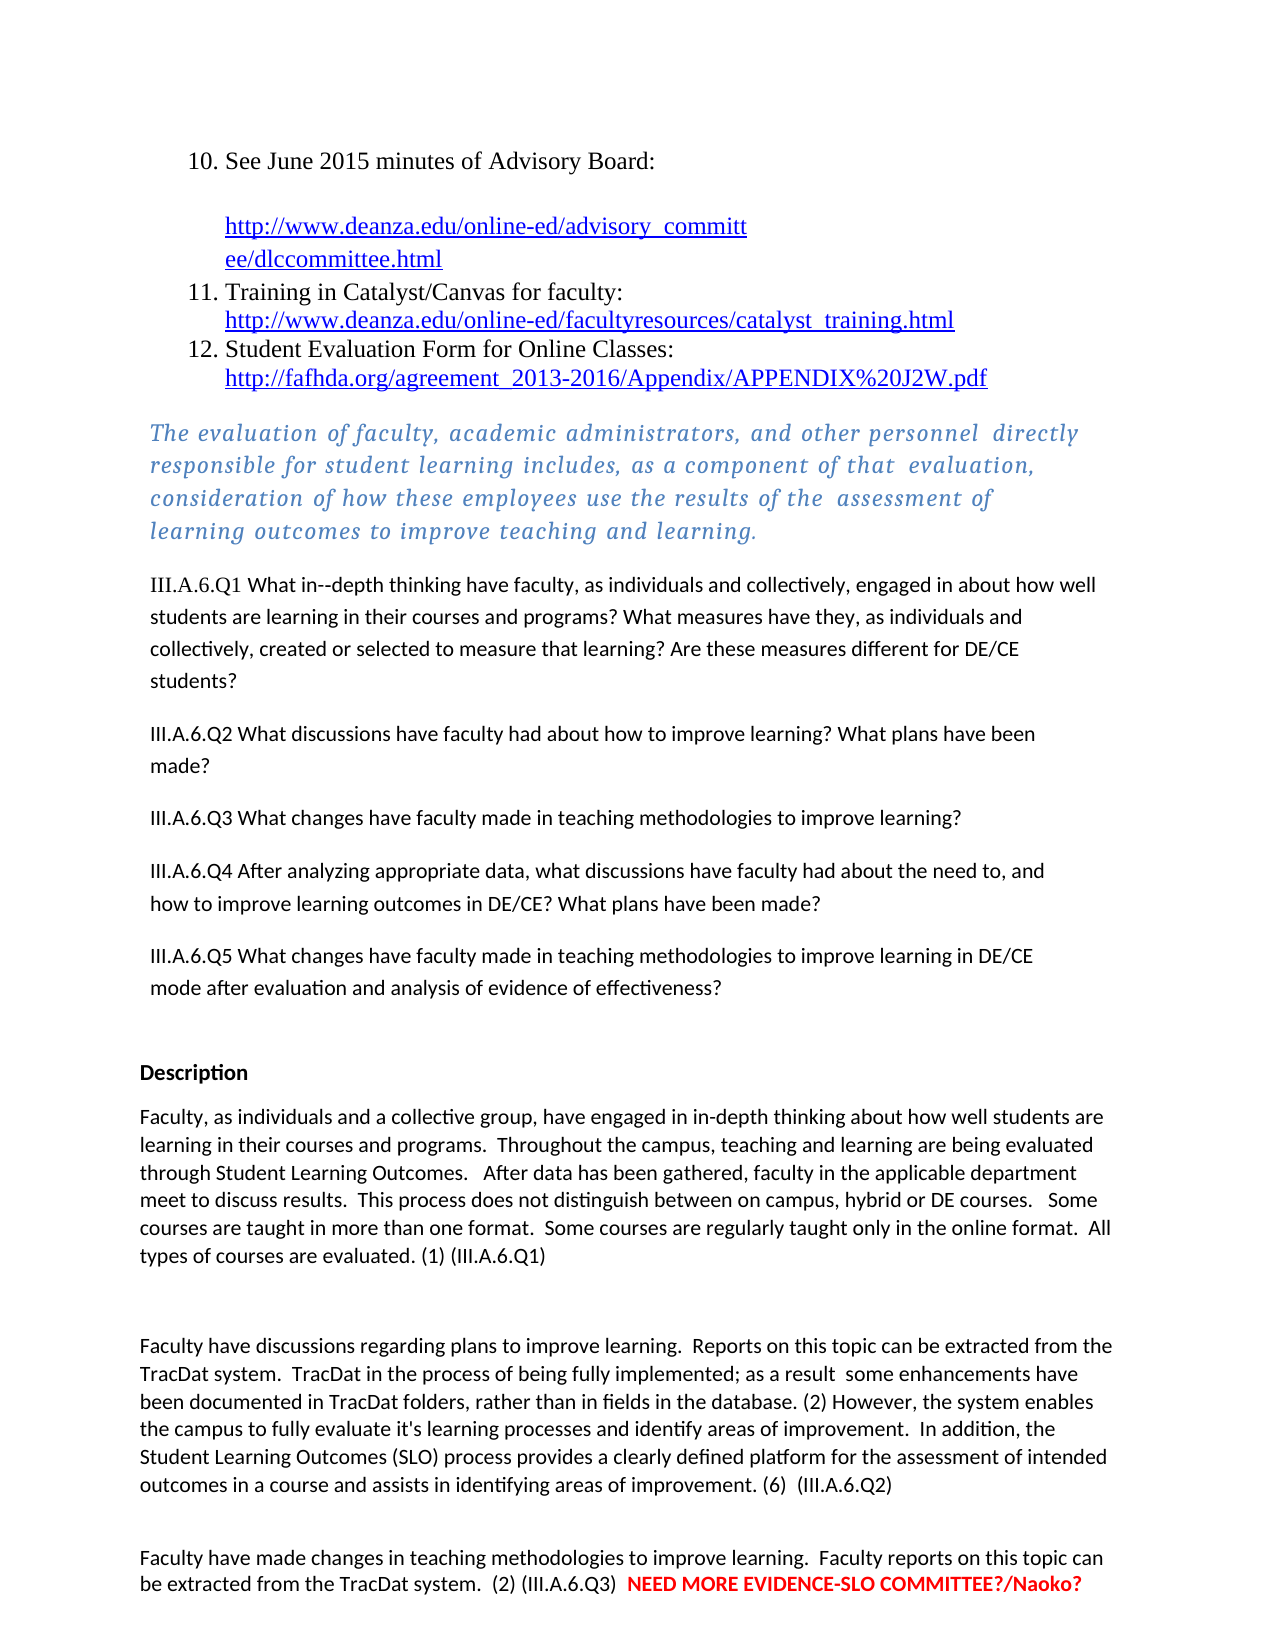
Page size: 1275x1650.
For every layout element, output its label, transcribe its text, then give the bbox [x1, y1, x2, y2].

list Training in Catalyst/Canvas for faculty: http://www.deanza.edu/online-ed/facultyresources/catalyst_training.html [187, 277, 1119, 334]
text III.A.6.Q5 What changes have faculty made in teaching methodologies to improve learning in DE/CE mode after evaluation and analysis of evidence of effectiveness? [150, 942, 1089, 1001]
text The evaluation of faculty, academic administrators, and other personnel directly responsible for student learning includes, as a component of that evaluation, consideration of how these employees use the results of the assessment of learning outcomes to improve teaching and learning. [150, 418, 1089, 545]
list See June 2015 minutes of Advisory Board: http://www.deanza.edu/online-ed/advisory_committee/dlccommittee.html [187, 146, 756, 273]
text Faculty have discussions regarding plans to improve learning. Reports on this topic can be extracted from the TracDat system. TracDat in the process of being fully implemented; as a result some enhancements have been documented in TracDat folders, rather than in fields in the database. (2) However, the system enables the campus to fully evaluate it's learning processes and identify areas of improvement. In addition, the Student Learning Outcomes (SLO) process provides a clearly defined platform for the assessment of intended outcomes in a course and assists in identifying areas of improvement. (6) (III.A.6.Q2) [139, 1332, 1119, 1498]
text Description [139, 1058, 1119, 1086]
text III.A.6.Q4 After analyzing appropriate data, what discussions have faculty had about the need to, and how to improve learning outcomes in DE/CE? What plans have been made? [150, 857, 1089, 916]
text Faculty, as individuals and a collective group, have engaged in in-depth thinking about how well students are learning in their courses and programs. Throughout the campus, teaching and learning are being evaluated through Student Learning Outcomes. After data has been gathered, faculty in the applicable department meet to discuss results. This process does not distinguish between on campus, hybrid or DE courses. Some courses are taught in more than one format. Some courses are regularly taught only in the online format. All types of courses are evaluated. (1) (III.A.6.Q1) [139, 1103, 1119, 1269]
text III.A.6.Q1 What in-­‐depth thinking have faculty, as individuals and collectively, engaged in about how well students are learning in their courses and programs? What measures have they, as individuals and collectively, created or selected to measure that learning? Are these measures different for DE/CE students? [150, 572, 1111, 694]
text III.A.6.Q2 What discussions have faculty had about how to improve learning? What plans have been made? [150, 720, 1089, 779]
text III.A.6.Q3 What changes have faculty made in teaching methodologies to improve learning? [150, 804, 1119, 831]
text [139, 1544, 1119, 1597]
list Student Evaluation Form for Online Classes: http://fafhda.org/agreement_2013-2016/Appendix/APPENDIX%20J2W.pdf [187, 334, 1119, 392]
